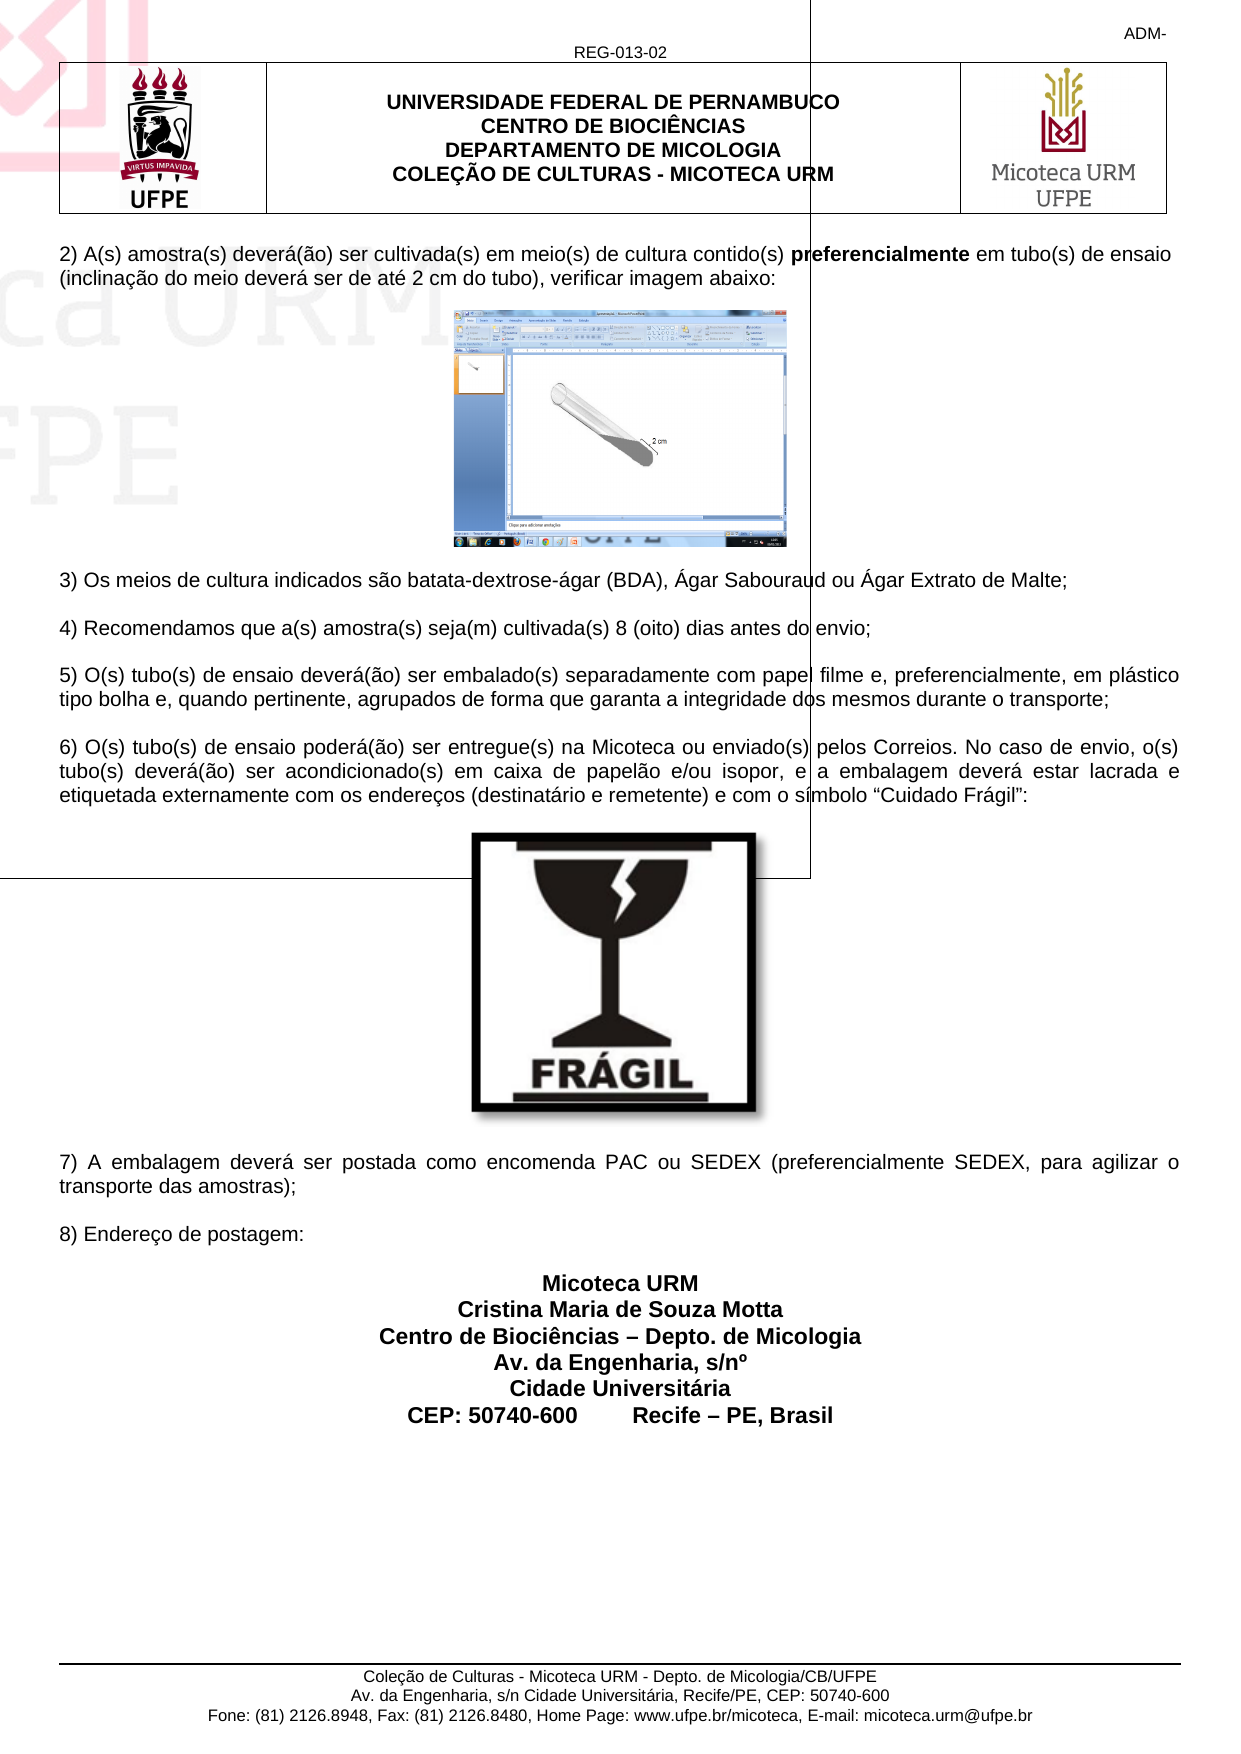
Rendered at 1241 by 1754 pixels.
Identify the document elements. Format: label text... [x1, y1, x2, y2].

text 5) O(s) tubo(s) de ensaio deverá(ão) ser embalado(s) separadamente com papel filme e, preferencialmente, em plástico tipo bolha e, quando pertinente, agrupados de forma que garanta a integridade dos mesmos durante o transporte; [59, 663, 1181, 711]
text Cidade Universitária [59, 1375, 1181, 1402]
text 6) O(s) tubo(s) de ensaio poderá(ão) ser entregue(s) na Micoteca ou enviado(s) pelos Correios. No caso de envio, o(s) tubo(s) deverá(ão) ser acondicionado(s) em caixa de papelão e/ou isopor, e a embalagem deverá estar lacrada e etiquetada externamente com os endereços (destinatário e remetente) e com o símbolo “Cuidado Frágil”: [59, 735, 1181, 807]
text Centro de Biociências – Depto. de Micologia [59, 1323, 1181, 1349]
text Av. da Engenharia, s/nº [59, 1349, 1181, 1375]
picture [453, 310, 787, 547]
text CEP: 50740-600 Recife – PE, Brasil [59, 1402, 1181, 1428]
text Micoteca URM [59, 1270, 1181, 1296]
text 8) Endereço de postagem: [59, 1222, 1181, 1246]
text 2) A(s) amostra(s) deverá(ão) ser cultivada(s) em meio(s) de cultura contido(s) preferencialmente em tubo(s) de ensaio (inclinação do meio deverá ser de até 2 cm do tubo), verificar imagem abaixo: [59, 242, 1181, 289]
picture [989, 66, 1136, 209]
text 7) A embalagem deverá ser postada como encomenda PAC ou SEDEX (preferencialmente SEDEX, para agilizar o transporte das amostras); [59, 1150, 1181, 1198]
picture [466, 831, 774, 1127]
text 3) Os meios de cultura indicados são batata-dextrose-ágar (BDA), Ágar Sabouraud ou Ágar Extrato de Malte; [59, 567, 1181, 591]
text Cristina Maria de Souza Motta [59, 1296, 1181, 1323]
picture [119, 66, 201, 209]
text 4) Recomendamos que a(s) amostra(s) seja(m) cultivada(s) 8 (oito) dias antes do envio; [59, 615, 1181, 639]
